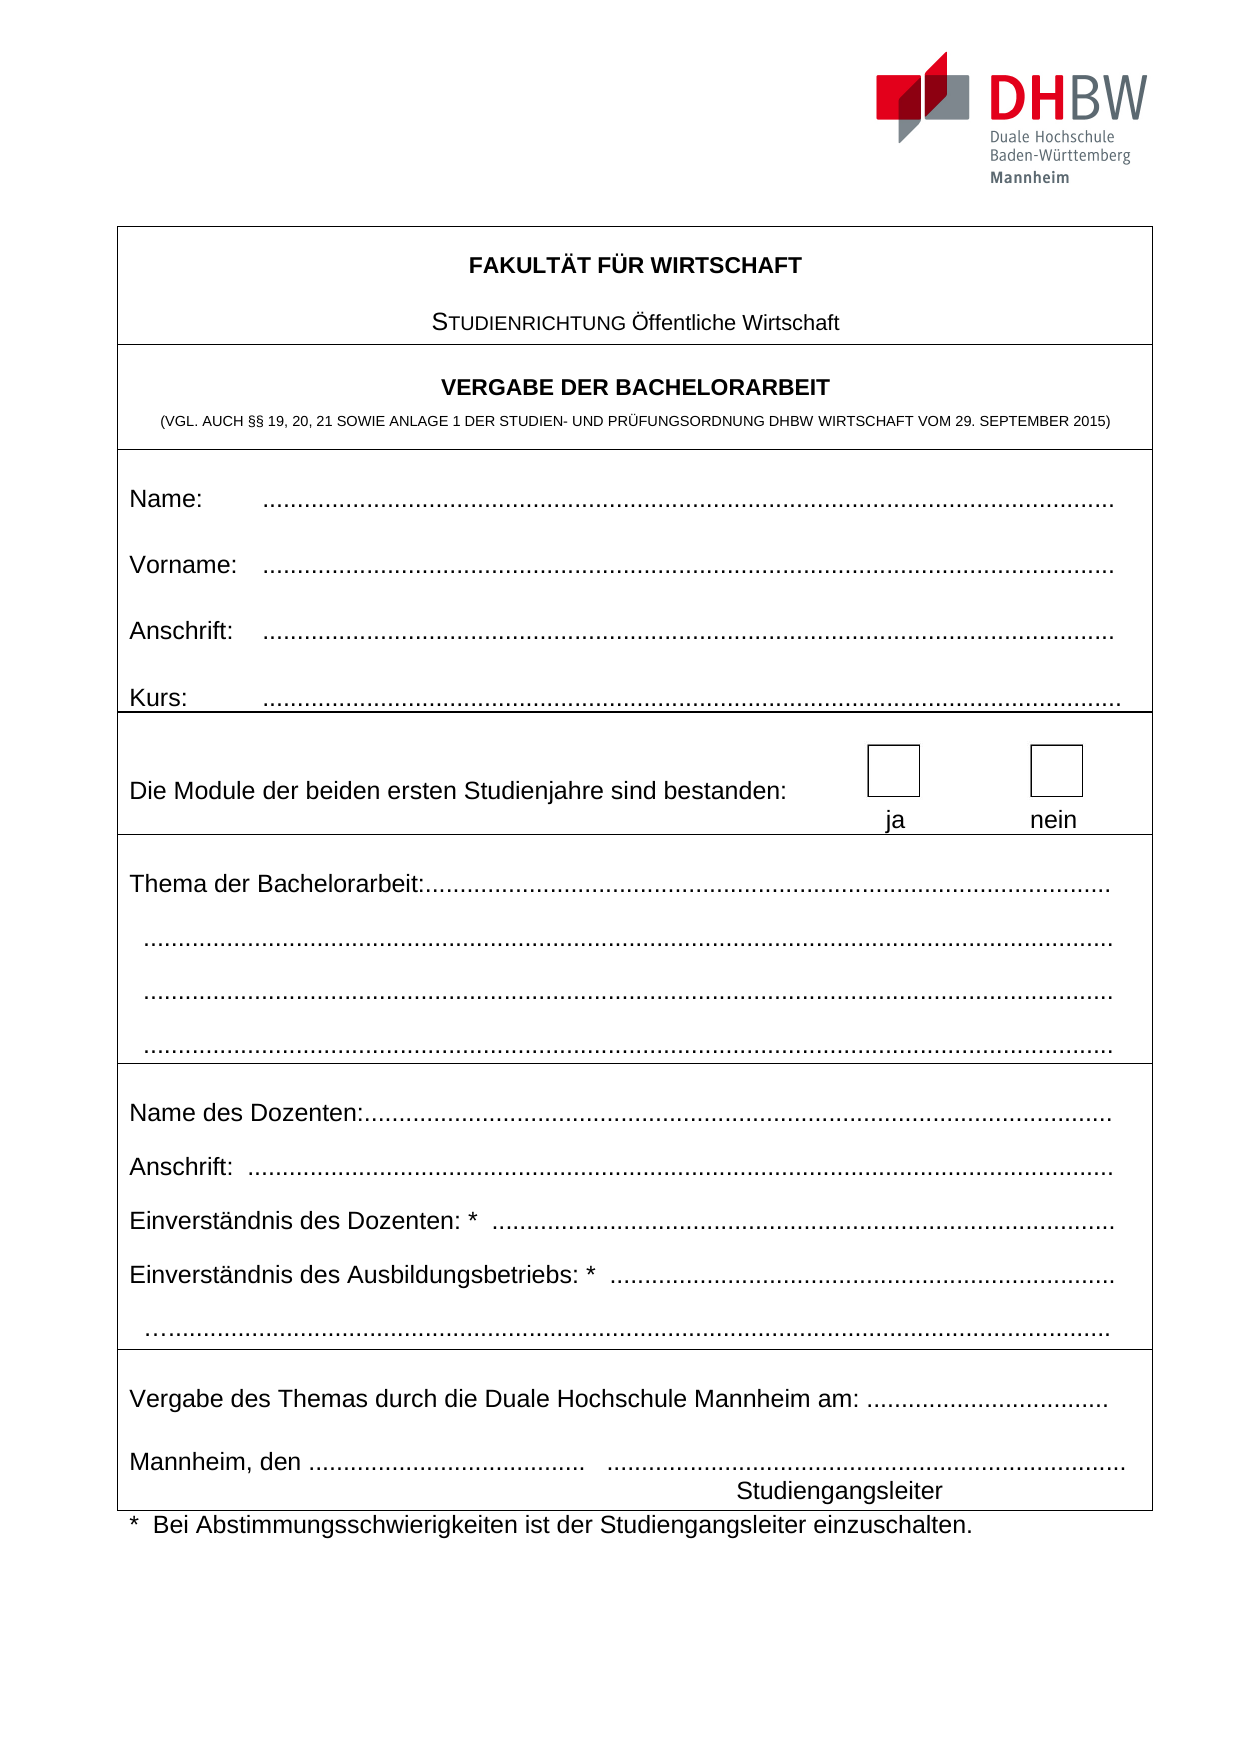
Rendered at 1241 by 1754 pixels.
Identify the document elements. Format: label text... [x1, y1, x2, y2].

picture [864, 741, 923, 800]
picture [1027, 741, 1086, 800]
table_cell Die Module der beiden ersten Studienjahre sind bestanden: ja nein [118, 713, 1152, 834]
table_header FAKULTÄT FÜR WIRTSCHAFT STUDIENRICHTUNG Öffentliche Wirtschaft [118, 227, 1152, 344]
text * Bei Abstimmungsschwierigkeiten ist der Studiengangsleiter einzuschalten. [129, 1511, 1142, 1539]
table_cell Thema der Bachelorarbeit:................................................................................................... ............................................................................................................................................ ............................................................................................................................................ ............................................................................................................................................ [118, 835, 1152, 1063]
table_cell VERGABE DER BACHELORARBEIT (VGL. AUCH §§ 19, 20, 21 SOWIE ANLAGE 1 DER STUDIEN- UND PRÜFUNGSORDNUNG DHBW WIRTSCHAFT VOM 29. SEPTEMBER 2015) [118, 345, 1152, 449]
table_cell Name: ........................................................................................................................... Vorname: ........................................................................................................................... Anschrift: ........................................................................................................................... Kurs: ............................................................................................................................ [118, 450, 1152, 711]
picture [830, 31, 1192, 216]
table_cell Name des Dozenten:............................................................................................................ Anschrift: ............................................................................................................................. Einverständnis des Dozenten: * .......................................................................................... Einverständnis des Ausbildungsbetriebs: * ......................................................................... …........................................................................................................................................ [118, 1064, 1152, 1349]
table_cell Vergabe des Themas durch die Duale Hochschule Mannheim am: ................................... Mannheim, den ........................................ ........................................................................... Studiengangsleiter [118, 1350, 1152, 1509]
